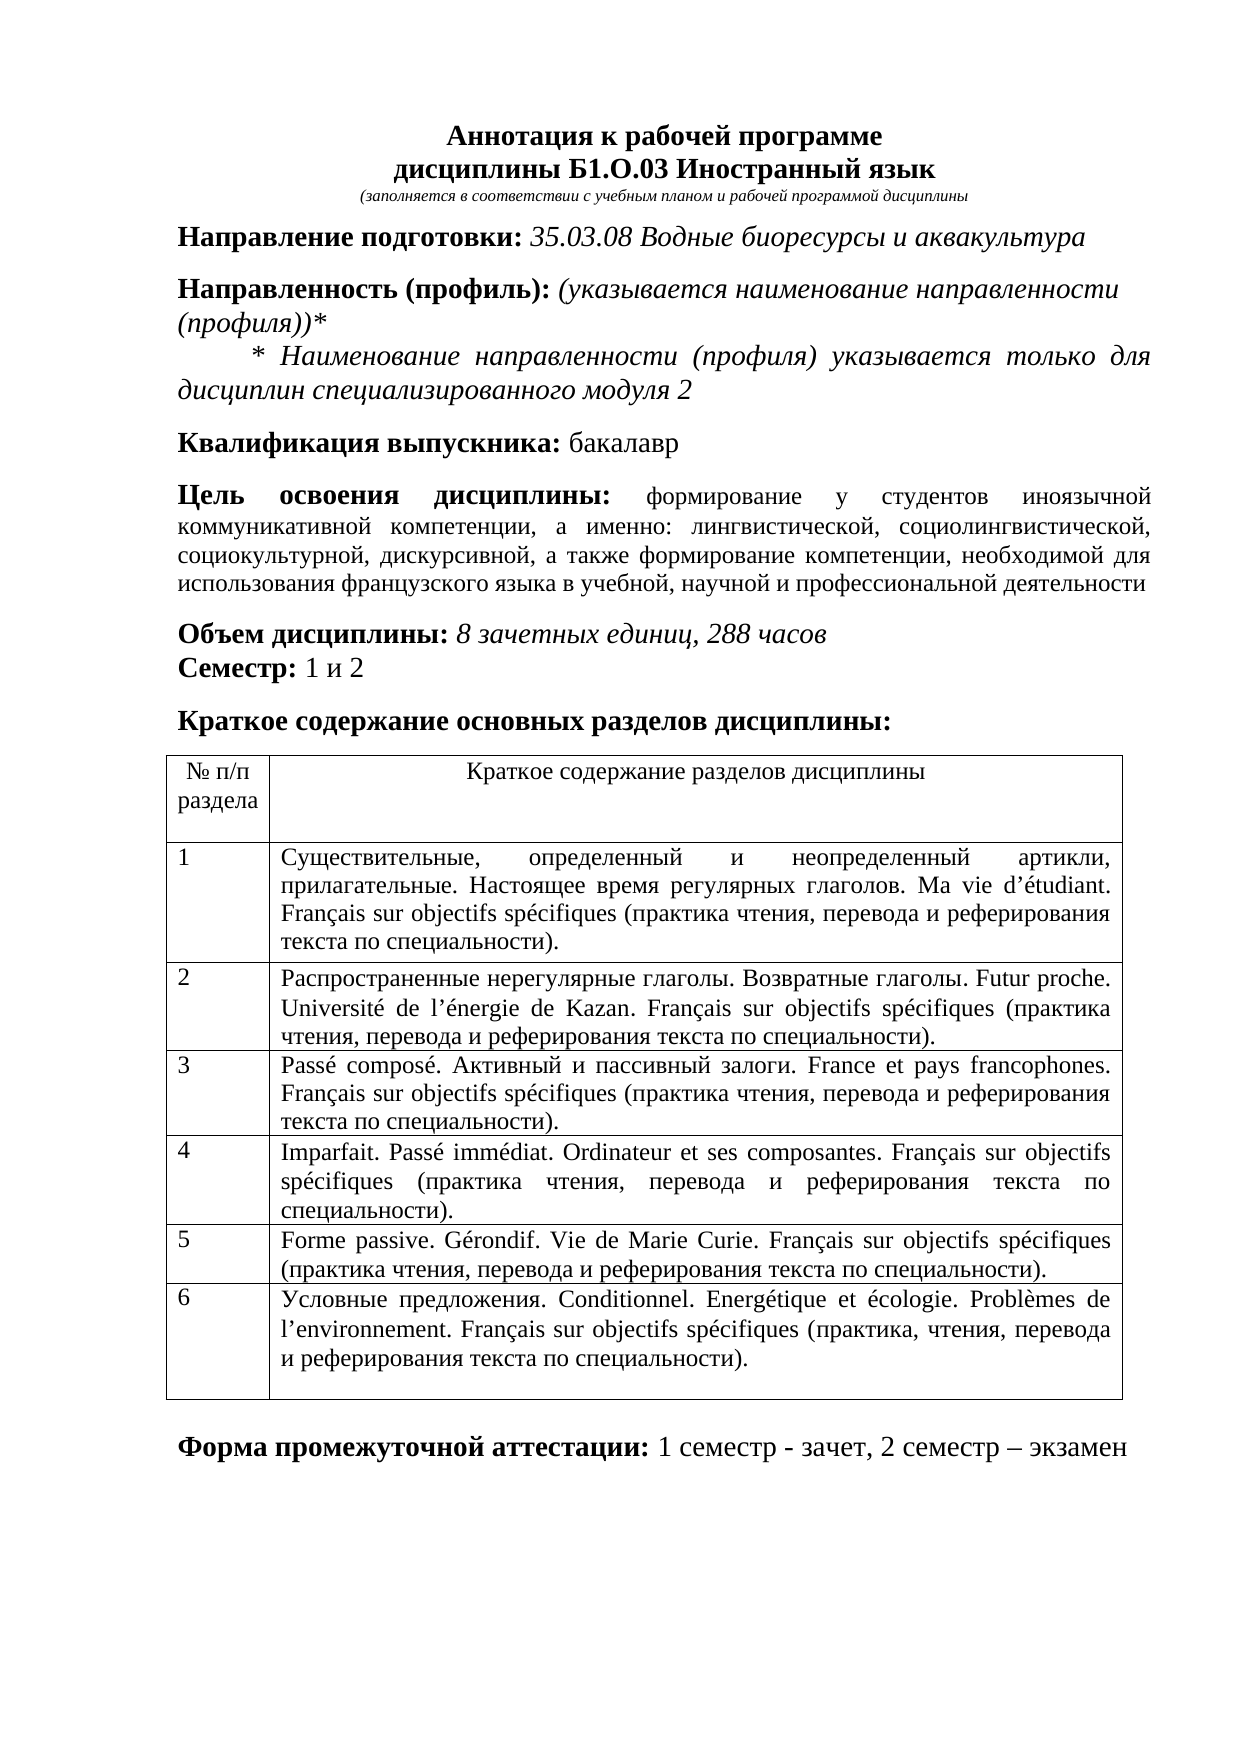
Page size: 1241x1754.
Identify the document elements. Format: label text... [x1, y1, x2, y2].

table_cell Forme passive. Gérondif. Vie de Marie Curie. Français sur objectifs spécifiques (практика чтения, перевода и реферирования текста по специальности). [270, 1225, 1122, 1282]
text Семестр: 1 и 2 [177, 650, 1152, 683]
list Форма промежуточной аттестации: 1 семестр - зачет, 2 семестр – экзамен [177, 1429, 1152, 1462]
text Квалификация выпускника: бакалавр [177, 425, 1152, 458]
text Направление подготовки: 35.03.08 Водные биоресурсы и аквакультура [177, 219, 1152, 252]
text (заполняется в соответствии с учебным планом и рабочей программой дисциплины [177, 185, 1152, 219]
table_cell 3 [167, 1051, 269, 1135]
table_cell Imparfait. Passé immédiat. Ordinateur et ses composantes. Français sur objectifs spécifiques (практика чтения, перевода и реферирования текста по специальности). [270, 1136, 1122, 1224]
table_cell Passé composé. Активный и пассивный залоги. France et pays francophones. Français sur objectifs spécifiques (практика чтения, перевода и реферирования текста по специальности). [270, 1051, 1122, 1135]
table_header № п/п раздела [167, 756, 269, 842]
text дисциплины Б1.О.03 Иностранный язык [177, 152, 1152, 185]
text Направленность (профиль): (указывается наименование направленности (профиля))* [177, 271, 1152, 338]
table_header Краткое содержание разделов дисциплины [270, 756, 1122, 842]
table_cell 1 [167, 843, 269, 962]
table_cell Условные предложения. Conditionnel. Energétique et écologie. Problèmes de l’environnement. Français sur objectifs spécifiques (практика, чтения, перевода и реферирования текста по специальности). [270, 1284, 1122, 1399]
table_cell Существительные, определенный и неопределенный артикли, прилагательные. Настоящее время регулярных глаголов. Ma vie d’étudiant. Français sur objectifs spécifiques (практика чтения, перевода и реферирования текста по специальности). [270, 843, 1122, 962]
text Цель освоения дисциплины: формирование у студентов иноязычной коммуникативной компетенции, а именно: лингвистической, социолингвистической, социокультурной, дискурсивной, а также формирование компетенции, необходимой для использования французского языка в учебной, научной и профессиональной деятельности [177, 477, 1152, 597]
text Объем дисциплины: 8 зачетных единиц, 288 часов [177, 616, 1152, 650]
table_cell 6 [167, 1284, 269, 1399]
table_cell 4 [167, 1136, 269, 1224]
table_cell 2 [167, 963, 269, 1050]
table_cell Распространенные нерегулярные глаголы. Возвратные глаголы. Futur proche. Université de l’énergie de Kazan. Français sur objectifs spécifiques (практика чтения, перевода и реферирования текста по специальности). [270, 963, 1122, 1050]
text Краткое содержание основных разделов дисциплины: [177, 703, 1152, 736]
table_cell 5 [167, 1225, 269, 1282]
text * Наименование направленности (профиля) указывается только для дисциплин специализированного модуля 2 [177, 338, 1152, 406]
text Аннотация к рабочей программе [177, 118, 1152, 152]
